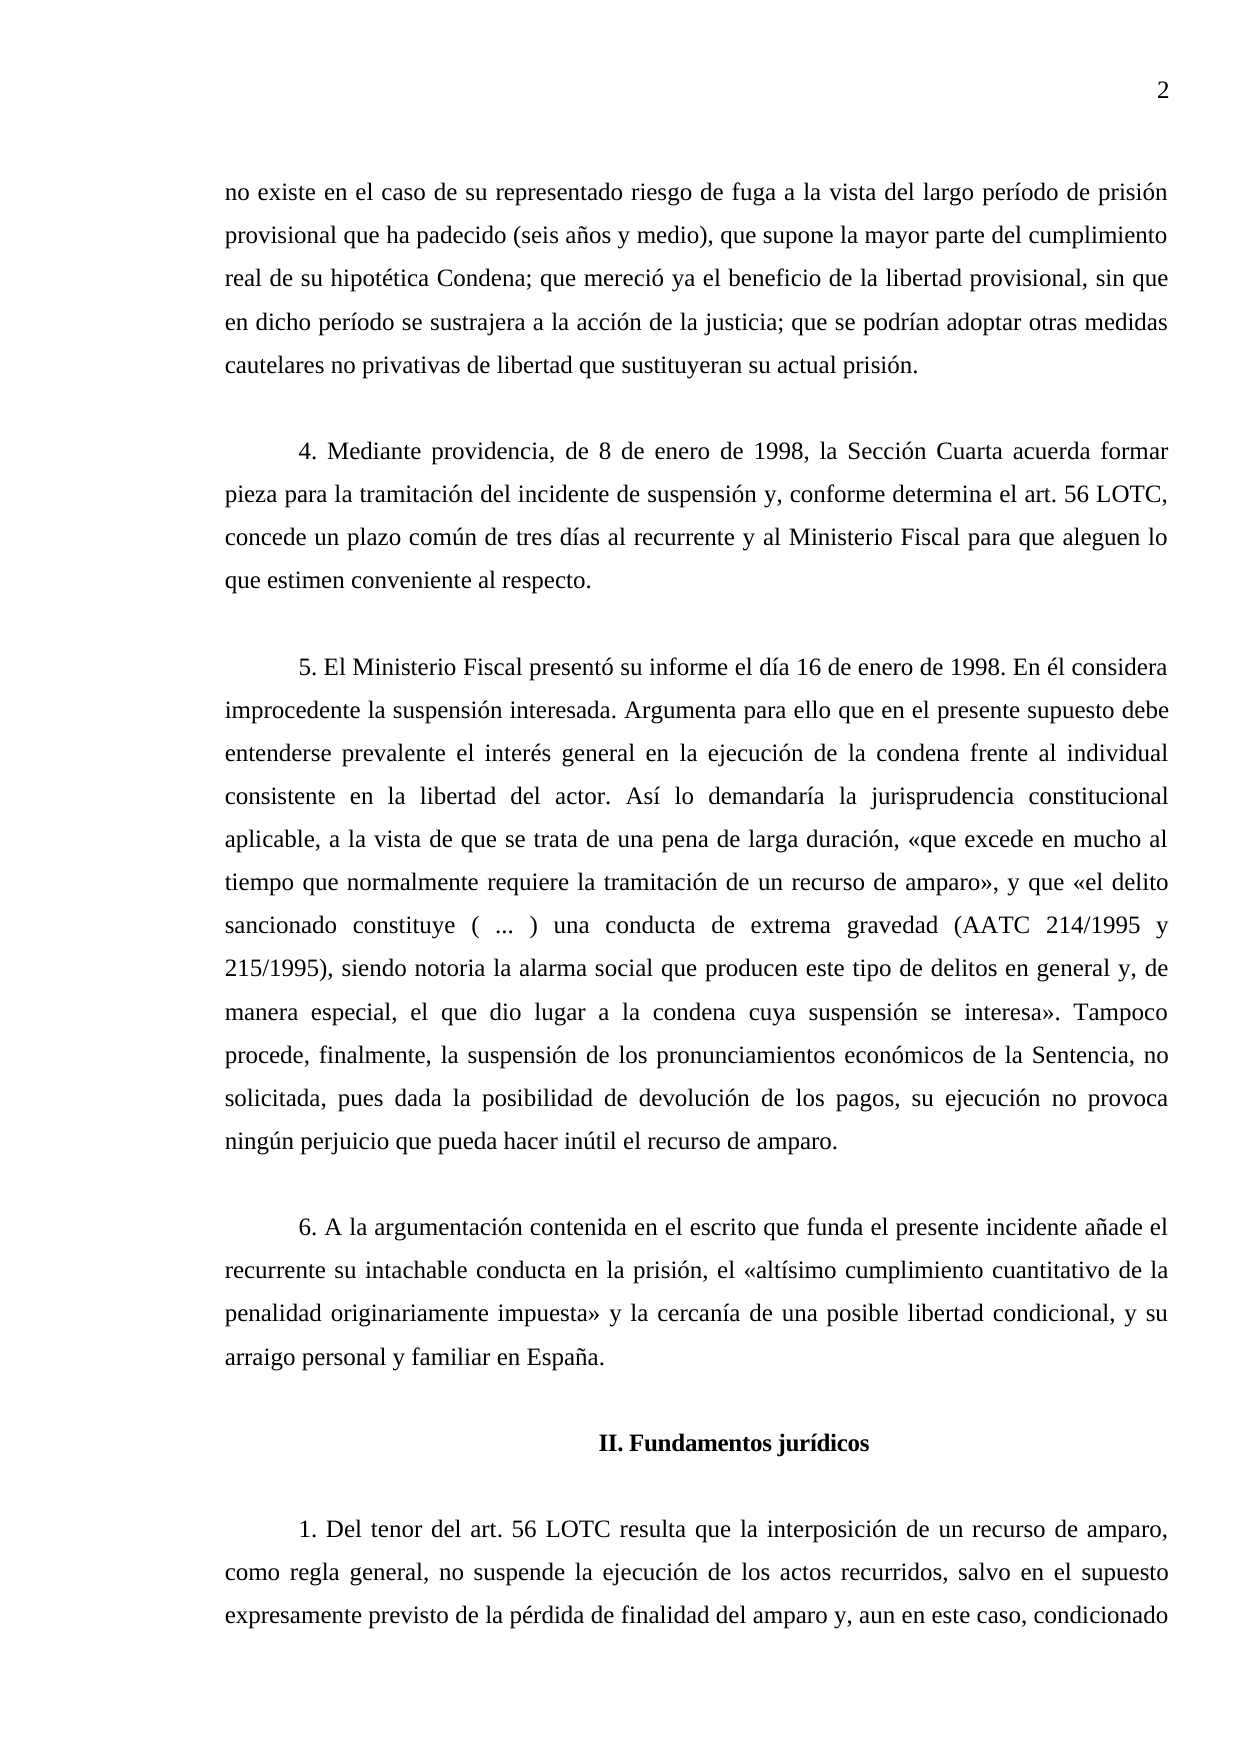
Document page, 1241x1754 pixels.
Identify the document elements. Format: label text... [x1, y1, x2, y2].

subtitle II. Fundamentos jurídicos [224, 1428, 1169, 1457]
text 6. A la argumentación contenida en el escrito que funda el presente incidente añade el recurrente su intachable conducta en la prisión, el «altísimo cumplimiento cuantitativo de la penalidad originariamente impuesta» y la cercanía de una posible libertad condicional, y su arraigo personal y familiar en España. [224, 1212, 1169, 1370]
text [224, 177, 1169, 378]
text 4. Mediante providencia, de 8 de enero de 1998, la Sección Cuarta acuerda formar pieza para la tramitación del incidente de suspensión y, conforme determina el art. 56 LOTC, concede un plazo común de tres días al recurrente y al Ministerio Fiscal para que aleguen lo que estimen conveniente al respecto. [224, 436, 1169, 594]
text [224, 1514, 1169, 1629]
text 5. El Ministerio Fiscal presentó su informe el día 16 de enero de 1998. En él considera improcedente la suspensión interesada. Argumenta para ello que en el presente supuesto debe entenderse prevalente el interés general en la ejecución de la condena frente al individual consistente en la libertad del actor. Así lo demandaría la jurisprudencia constitucional aplicable, a la vista de que se trata de una pena de larga duración, «que excede en mucho al tiempo que normalmente requiere la tramitación de un recurso de amparo», y que «el delito sancionado constituye ( ... ) una conducta de extrema gravedad (AATC 214/1995 y 215/1995), siendo notoria la alarma social que producen este tipo de delitos en general y, de manera especial, el que dio lugar a la condena cuya suspensión se interesa». Tampoco procede, finalmente, la suspensión de los pronunciamientos económicos de la Sentencia, no solicitada, pues dada la posibilidad de devolución de los pagos, su ejecución no provoca ningún perjuicio que pueda hacer inútil el recurso de amparo. [224, 652, 1169, 1155]
